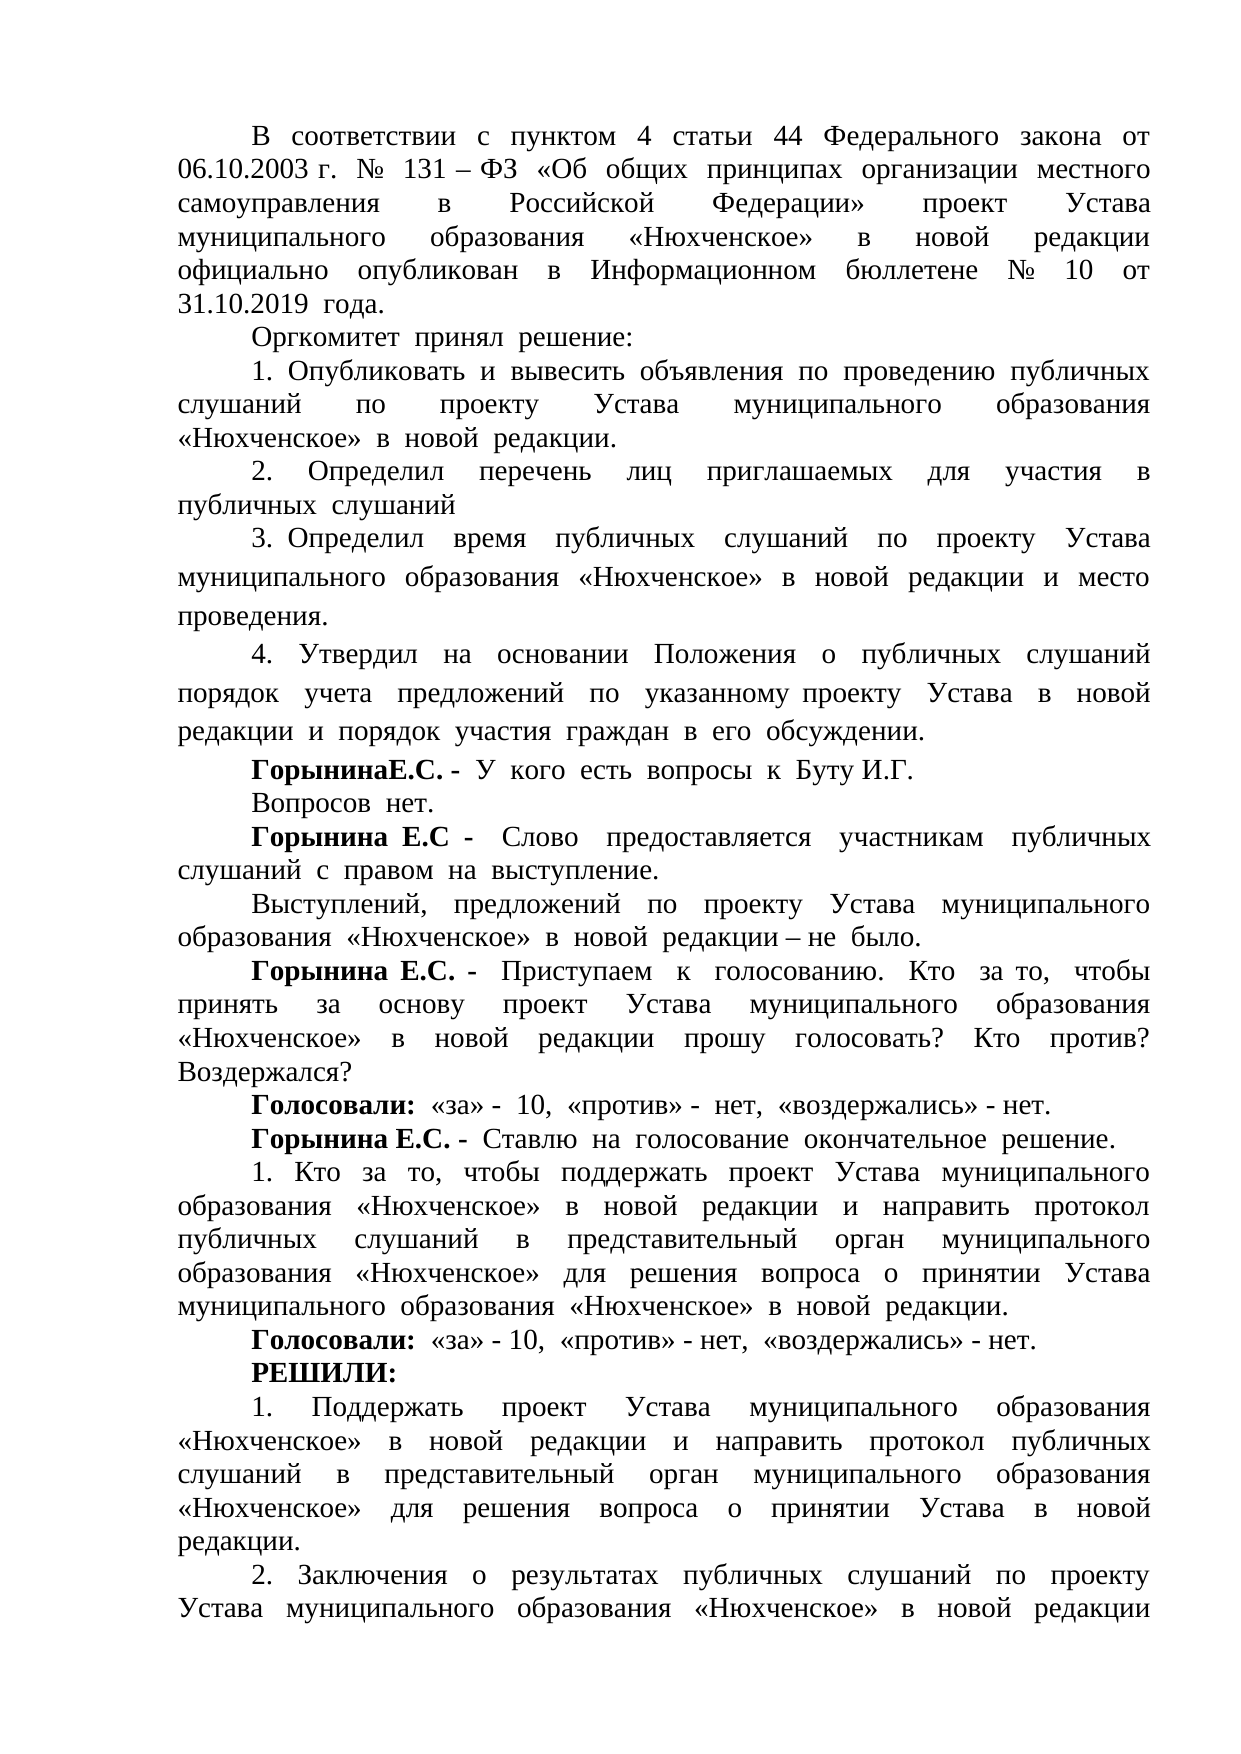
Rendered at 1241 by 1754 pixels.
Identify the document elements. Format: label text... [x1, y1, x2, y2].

text 4. Утвердил на основании Положения о публичных слушаний порядок учета предложений по указанному проекту Устава в новой редакции и порядок участия граждан в его обсуждении. [177, 636, 1152, 747]
text 3. Определил время публичных слушаний по проекту Устава муниципального образования «Нюхченское» в новой редакции и место проведения. [177, 521, 1152, 631]
text ГорынинаЕ.С. - У кого есть вопросы к Буту И.Г. [177, 752, 1152, 785]
text 2. Определил перечень лиц приглашаемых для участия в публичных слушаний [177, 453, 1152, 521]
text Голосовали: «за» - 10, «против» - нет, «воздержались» - нет. [177, 1322, 1152, 1356]
text 1. Поддержать проект Устава муниципального образования «Нюхченское» в новой редакции и направить протокол публичных слушаний в представительный орган муниципального образования «Нюхченское» для решения вопроса о принятии Устава в новой редакции. [177, 1389, 1152, 1557]
text Оргкомитет принял решение: [177, 319, 1152, 353]
text Голосовали: «за» - 10, «против» - нет, «воздержались» - нет. [177, 1087, 1152, 1121]
text 1. Кто за то, чтобы поддержать проект Устава муниципального образования «Нюхченское» в новой редакции и направить протокол публичных слушаний в представительный орган муниципального образования «Нюхченское» для решения вопроса о принятии Устава муниципального образования «Нюхченское» в новой редакции. [177, 1154, 1152, 1322]
text Горынина Е.С - Слово предоставляется участникам публичных слушаний с правом на выступление. [177, 819, 1152, 886]
text 1. Опубликовать и вывесить объявления по проведению публичных слушаний по проекту Устава муниципального образования «Нюхченское» в новой редакции. [177, 353, 1152, 453]
text Выступлений, предложений по проекту Устава муниципального образования «Нюхченское» в новой редакции – не было. [177, 886, 1152, 953]
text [177, 1557, 1152, 1624]
text В соответствии с пунктом 4 статьи 44 Федерального закона от 06.10.2003 г. № 131 – ФЗ «Об общих принципах организации местного самоуправления в Российской Федерации» проект Устава муниципального образования «Нюхченское» в новой редакции официально опубликован в Информационном бюллетене № 10 от 31.10.2019 года. [177, 118, 1152, 319]
text РЕШИЛИ: [177, 1356, 1152, 1389]
text Горынина Е.С. - Ставлю на голосование окончательное решение. [177, 1121, 1152, 1154]
text Горынина Е.С. - Приступаем к голосованию. Кто за то, чтобы принять за основу проект Устава муниципального образования «Нюхченское» в новой редакции прошу голосовать? Кто против? Воздержался? [177, 953, 1152, 1087]
text Вопросов нет. [177, 785, 1152, 819]
